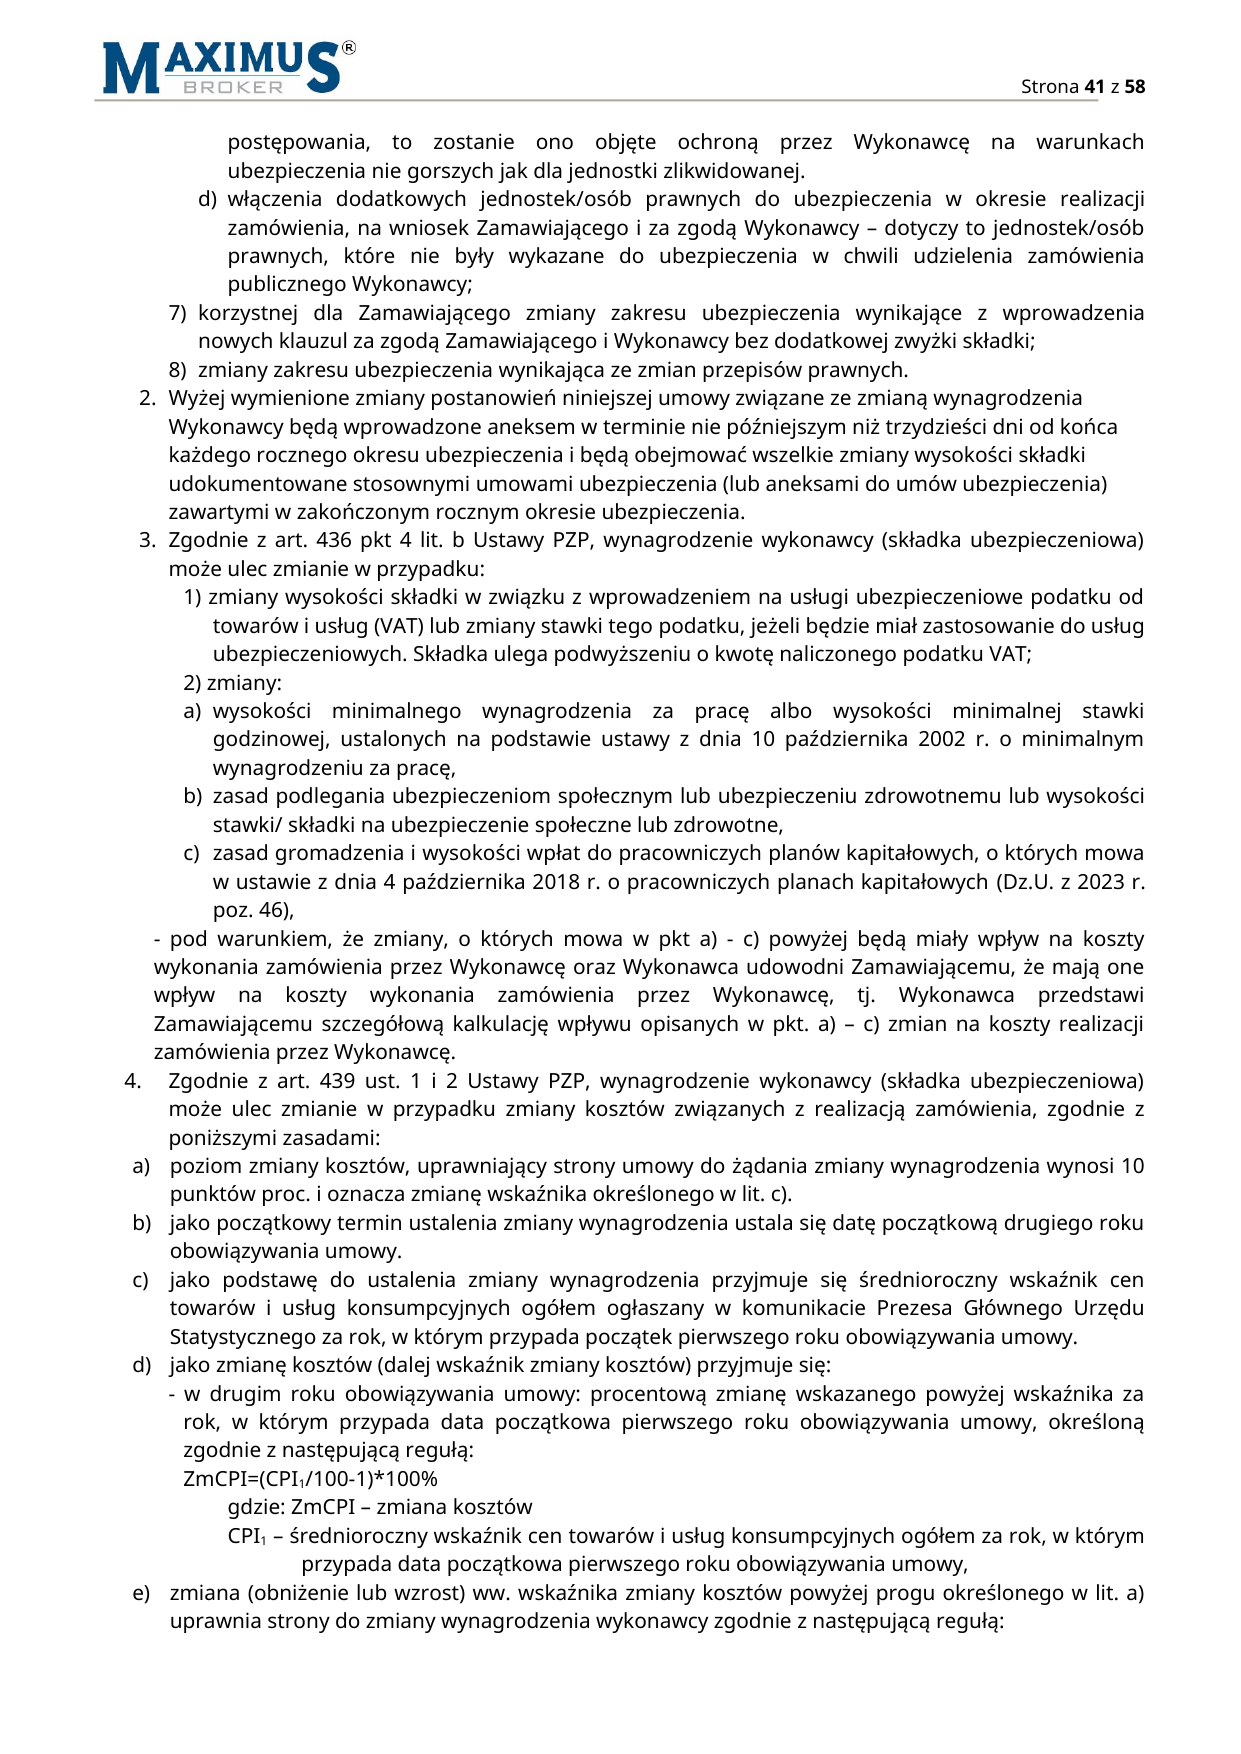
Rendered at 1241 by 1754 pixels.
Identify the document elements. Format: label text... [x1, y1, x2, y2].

list zmiana (obniżenie lub wzrost) ww. wskaźnika zmiany kosztów powyżej progu określonego w lit. a) uprawnia strony do zmiany wynagrodzenia wykonawcy zgodnie z następującą regułą: [132, 1578, 1146, 1634]
text 2) zmiany: [183, 668, 1146, 696]
text ZmCPI=(CPI1/100-1)*100% [183, 1464, 1146, 1492]
list Wyżej wymienione zmiany postanowień niniejszej umowy związane ze zmianą wynagrodzenia Wykonawcy będą wprowadzone aneksem w terminie nie późniejszym niż trzydzieści dni od końca każdego rocznego okresu ubezpieczenia i będą obejmować wszelkie zmiany wysokości składki udokumentowane stosownymi umowami ubezpieczenia (lub aneksami do umów ubezpieczenia) zawartymi w zakończonym rocznym okresie ubezpieczenia. [139, 383, 1146, 526]
list poziom zmiany kosztów, uprawniający strony umowy do żądania zmiany wynagrodzenia wynosi 10 punktów proc. i oznacza zmianę wskaźnika określonego w lit. c). [132, 1151, 1146, 1208]
list jako początkowy termin ustalenia zmiany wynagrodzenia ustala się datę początkową drugiego roku obowiązywania umowy. [132, 1208, 1146, 1265]
list zasad gromadzenia i wysokości wpłat do pracowniczych planów kapitałowych, o których mowa w ustawie z dnia 4 października 2018 r. o pracowniczych planach kapitałowych (Dz.U. z 2023 r. poz. 46), [183, 838, 1146, 924]
text - pod warunkiem, że zmiany, o których mowa w pkt a) - c) powyżej będą miały wpływ na koszty wykonania zamówienia przez Wykonawcę oraz Wykonawca udowodni Zamawiającemu, że mają one wpływ na koszty wykonania zamówienia przez Wykonawcę, tj. Wykonawca przedstawi Zamawiającemu szczegółową kalkulację wpływu opisanych w pkt. a) – c) zmian na koszty realizacji zamówienia przez Wykonawcę. [153, 924, 1146, 1066]
list włączenia dodatkowych jednostek/osób prawnych do ubezpieczenia w okresie realizacji zamówienia, na wniosek Zamawiającego i za zgodą Wykonawcy – dotyczy to jednostek/osób prawnych, które nie były wykazane do ubezpieczenia w chwili udzielenia zamówienia publicznego Wykonawcy; [198, 184, 1146, 298]
list Zgodnie z art. 436 pkt 4 lit. b Ustawy PZP, wynagrodzenie wykonawcy (składka ubezpieczeniowa) może ulec zmianie w przypadku: [139, 526, 1146, 582]
list jako podstawę do ustalenia zmiany wynagrodzenia przyjmuje się średnioroczny wskaźnik cen towarów i usług konsumpcyjnych ogółem ogłaszany w komunikacie Prezesa Głównego Urzędu Statystycznego za rok, w którym przypada początek pierwszego roku obowiązywania umowy. [132, 1265, 1146, 1350]
text 1) zmiany wysokości składki w związku z wprowadzeniem na usługi ubezpieczeniowe podatku od towarów i usług (VAT) lub zmiany stawki tego podatku, jeżeli będzie miał zastosowanie do usług ubezpieczeniowych. Składka ulega podwyższeniu o kwotę naliczonego podatku VAT; [183, 582, 1146, 668]
text CPI1 – średnioroczny wskaźnik cen towarów i usług konsumpcyjnych ogółem za rok, w którym przypada data początkowa pierwszego roku obowiązywania umowy, [227, 1521, 1146, 1578]
list korzystnej dla Zamawiającego zmiany zakresu ubezpieczenia wynikające z wprowadzenia nowych klauzul za zgodą Zamawiającego i Wykonawcy bez dodatkowej zwyżki składki; [168, 298, 1146, 355]
list zmiany zakresu ubezpieczenia wynikająca ze zmian przepisów prawnych. [168, 355, 1146, 383]
text gdzie: ZmCPI – zmiana kosztów [227, 1492, 1146, 1521]
picture [97, 36, 362, 98]
list wysokości minimalnego wynagrodzenia za pracę albo wysokości minimalnej stawki godzinowej, ustalonych na podstawie ustawy z dnia 10 października 2002 r. o minimalnym wynagrodzeniu za pracę, [183, 696, 1146, 781]
list jako zmianę kosztów (dalej wskaźnik zmiany kosztów) przyjmuje się: [132, 1350, 1146, 1379]
list Zgodnie z art. 439 ust. 1 i 2 Ustawy PZP, wynagrodzenie wykonawcy (składka ubezpieczeniowa) może ulec zmianie w przypadku zmiany kosztów związanych z realizacją zamówienia, zgodnie z poniższymi zasadami: [124, 1066, 1146, 1151]
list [198, 127, 1146, 184]
list zasad podlegania ubezpieczeniom społecznym lub ubezpieczeniu zdrowotnemu lub wysokości stawki/ składki na ubezpieczenie społeczne lub zdrowotne, [183, 781, 1146, 838]
text - w drugim roku obowiązywania umowy: procentową zmianę wskazanego powyżej wskaźnika za rok, w którym przypada data początkowa pierwszego roku obowiązywania umowy, określoną zgodnie z następującą regułą: [168, 1379, 1146, 1464]
